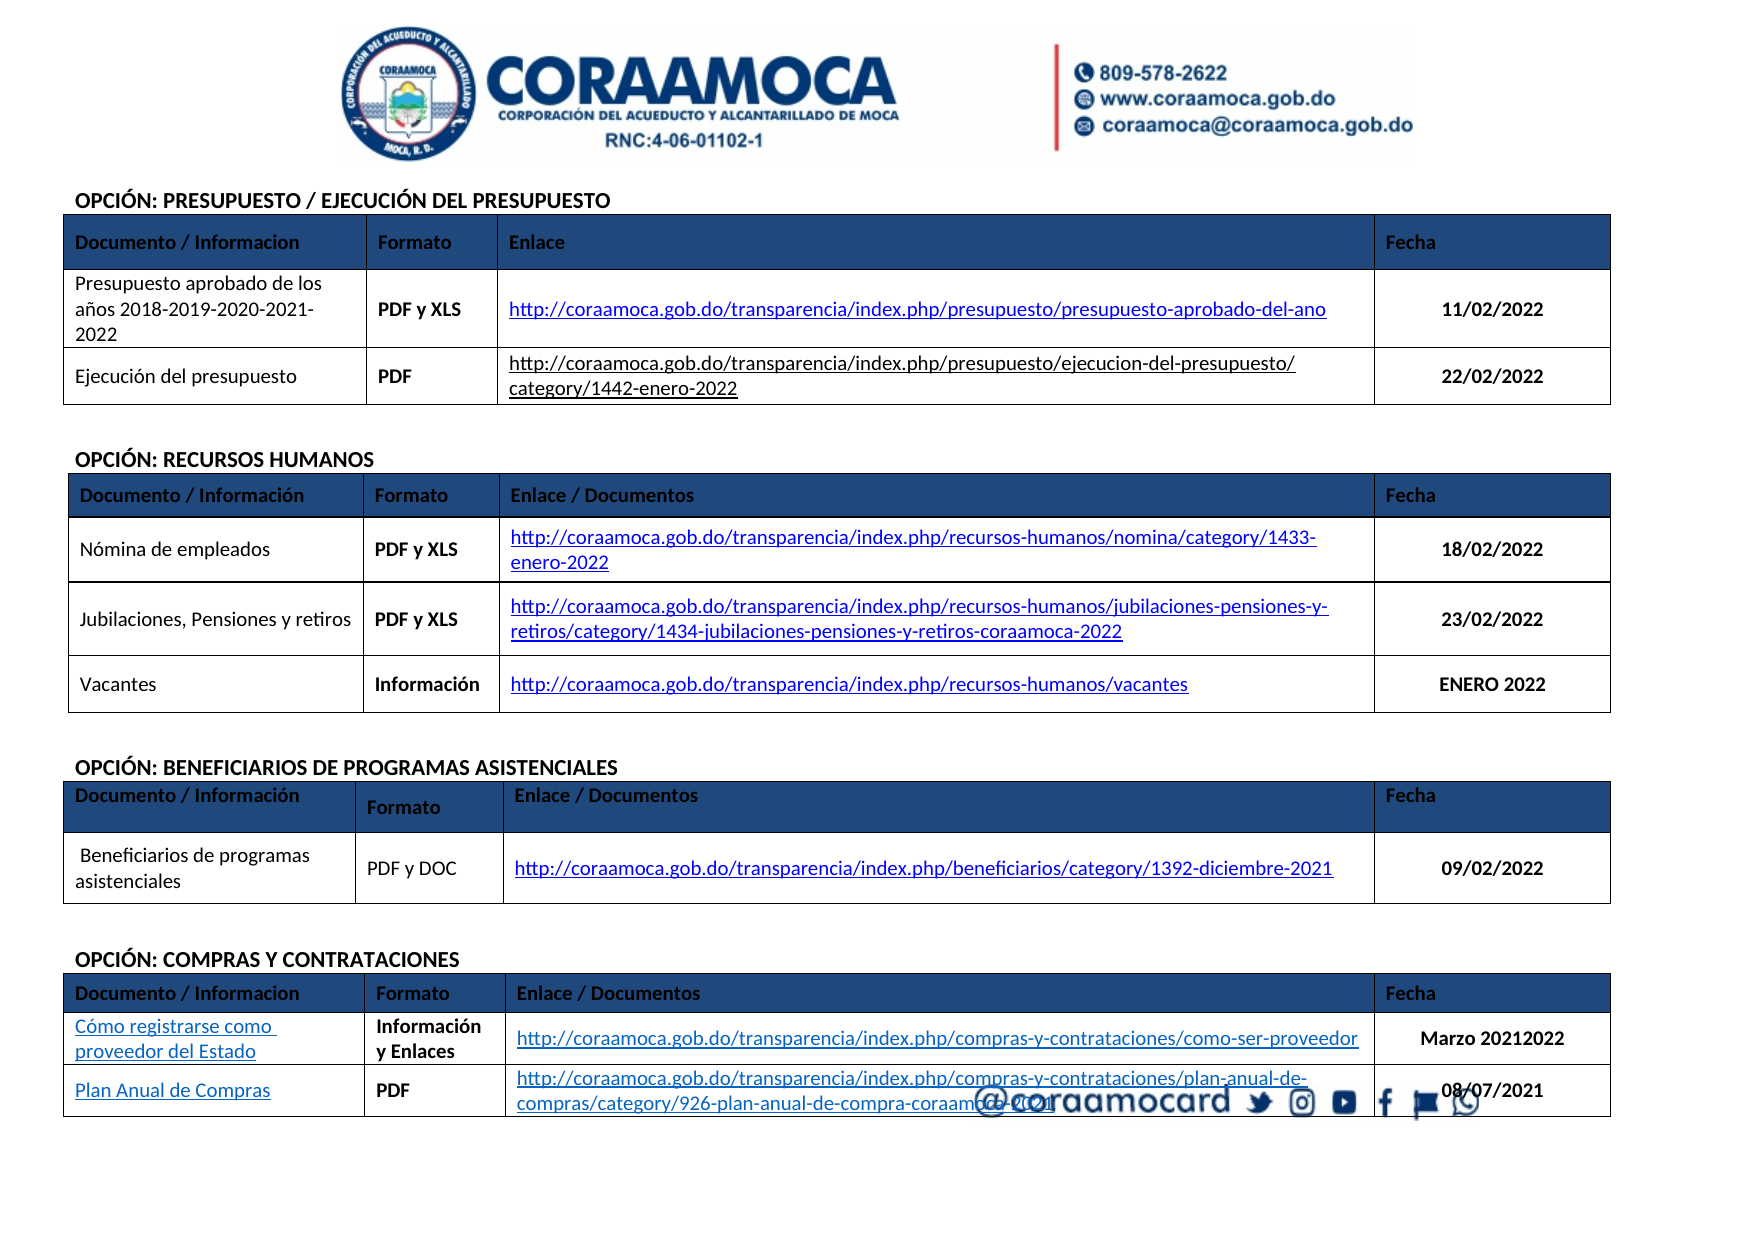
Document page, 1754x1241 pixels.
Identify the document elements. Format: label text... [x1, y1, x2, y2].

table_cell ENERO 2022 [1375, 656, 1610, 712]
table_cell 08/07/2021 [1375, 1065, 1610, 1116]
table_header Fecha [1375, 974, 1610, 1012]
text OPCIÓN: BENEFICIARIOS DE PROGRAMAS ASISTENCIALES [75, 753, 1679, 781]
table_header Documento / Informacion [64, 215, 366, 269]
table_header Documento / Información [64, 782, 355, 832]
table_header Formato [365, 974, 505, 1012]
picture [974, 1117, 1479, 1121]
table_header Enlace [498, 215, 1374, 269]
table_cell Jubilaciones, Pensiones y retiros [69, 583, 363, 655]
table_cell 23/02/2022 [1375, 583, 1610, 655]
table_header Formato [356, 782, 503, 832]
table_cell Ejecución del presupuesto [64, 348, 366, 404]
table_cell http://coraamoca.gob.do/transparencia/index.php/recursos-humanos/vacantes [500, 656, 1374, 712]
table_cell PDF y XLS [364, 518, 499, 581]
table_header Fecha [1375, 782, 1610, 832]
table_cell http://coraamoca.gob.do/transparencia/index.php/beneficiarios/category/1392-diciembre-2021 [504, 833, 1374, 903]
table_cell Cómo registrarse como proveedor del Estado [64, 1013, 364, 1064]
table_cell Información y Enlaces [365, 1013, 505, 1064]
table_cell http://coraamoca.gob.do/transparencia/index.php/presupuesto/presupuesto-aprobado-del-ano [498, 270, 1374, 347]
table_cell Plan Anual de Compras [64, 1065, 364, 1116]
text OPCIÓN: COMPRAS Y CONTRATACIONES [75, 945, 1679, 973]
text OPCIÓN: RECURSOS HUMANOS [75, 445, 1679, 473]
table_cell http://coraamoca.gob.do/transparencia/index.php/compras-y-contrataciones/plan-anual-de-compras/category/926-plan-anual-de-compra-coraamoca-2021 [506, 1065, 1374, 1116]
table_header Enlace / Documentos [506, 974, 1374, 1012]
table_cell Información [364, 656, 499, 712]
text OPCIÓN: PRESUPUESTO / EJECUCIÓN DEL PRESUPUESTO [75, 186, 1679, 214]
table_header Formato [367, 215, 497, 269]
table_cell PDF y DOC [356, 833, 503, 903]
table_header Enlace / Documentos [500, 474, 1374, 516]
table_cell 09/02/2022 [1375, 833, 1610, 903]
table_header Fecha [1375, 215, 1610, 269]
table_cell 22/02/2022 [1375, 348, 1610, 404]
table_cell PDF [367, 348, 497, 404]
table_cell Presupuesto aprobado de los años 2018-2019-2020-2021-2022 [64, 270, 366, 347]
table_cell Nómina de empleados [69, 518, 363, 581]
table_header Documento / Información [69, 474, 363, 516]
table_header Enlace / Documentos [504, 782, 1374, 832]
table_header Fecha [1375, 474, 1610, 516]
table_cell Marzo 20212022 [1375, 1013, 1610, 1064]
table_cell 11/02/2022 [1375, 270, 1610, 347]
table_cell http://coraamoca.gob.do/transparencia/index.php/presupuesto/ejecucion-del-presupuesto/category/1442-enero-2022 [498, 348, 1374, 404]
table_cell http://coraamoca.gob.do/transparencia/index.php/compras-y-contrataciones/como-ser-proveedor [506, 1013, 1374, 1064]
table_cell Beneficiarios de programas asistenciales [64, 833, 355, 903]
table_cell PDF y XLS [364, 583, 499, 655]
picture [341, 26, 1413, 162]
table_cell 18/02/2022 [1375, 518, 1610, 581]
table_cell http://coraamoca.gob.do/transparencia/index.php/recursos-humanos/nomina/category/1433-enero-2022 [500, 518, 1374, 581]
table_header Documento / Informacion [64, 974, 364, 1012]
table_cell PDF y XLS [367, 270, 497, 347]
table_cell http://coraamoca.gob.do/transparencia/index.php/recursos-humanos/jubilaciones-pensiones-y-retiros/category/1434-jubilaciones-pensiones-y-retiros-coraamoca-2022 [500, 583, 1374, 655]
table_cell Vacantes [69, 656, 363, 712]
table_header Formato [364, 474, 499, 516]
table_cell PDF [365, 1065, 505, 1116]
